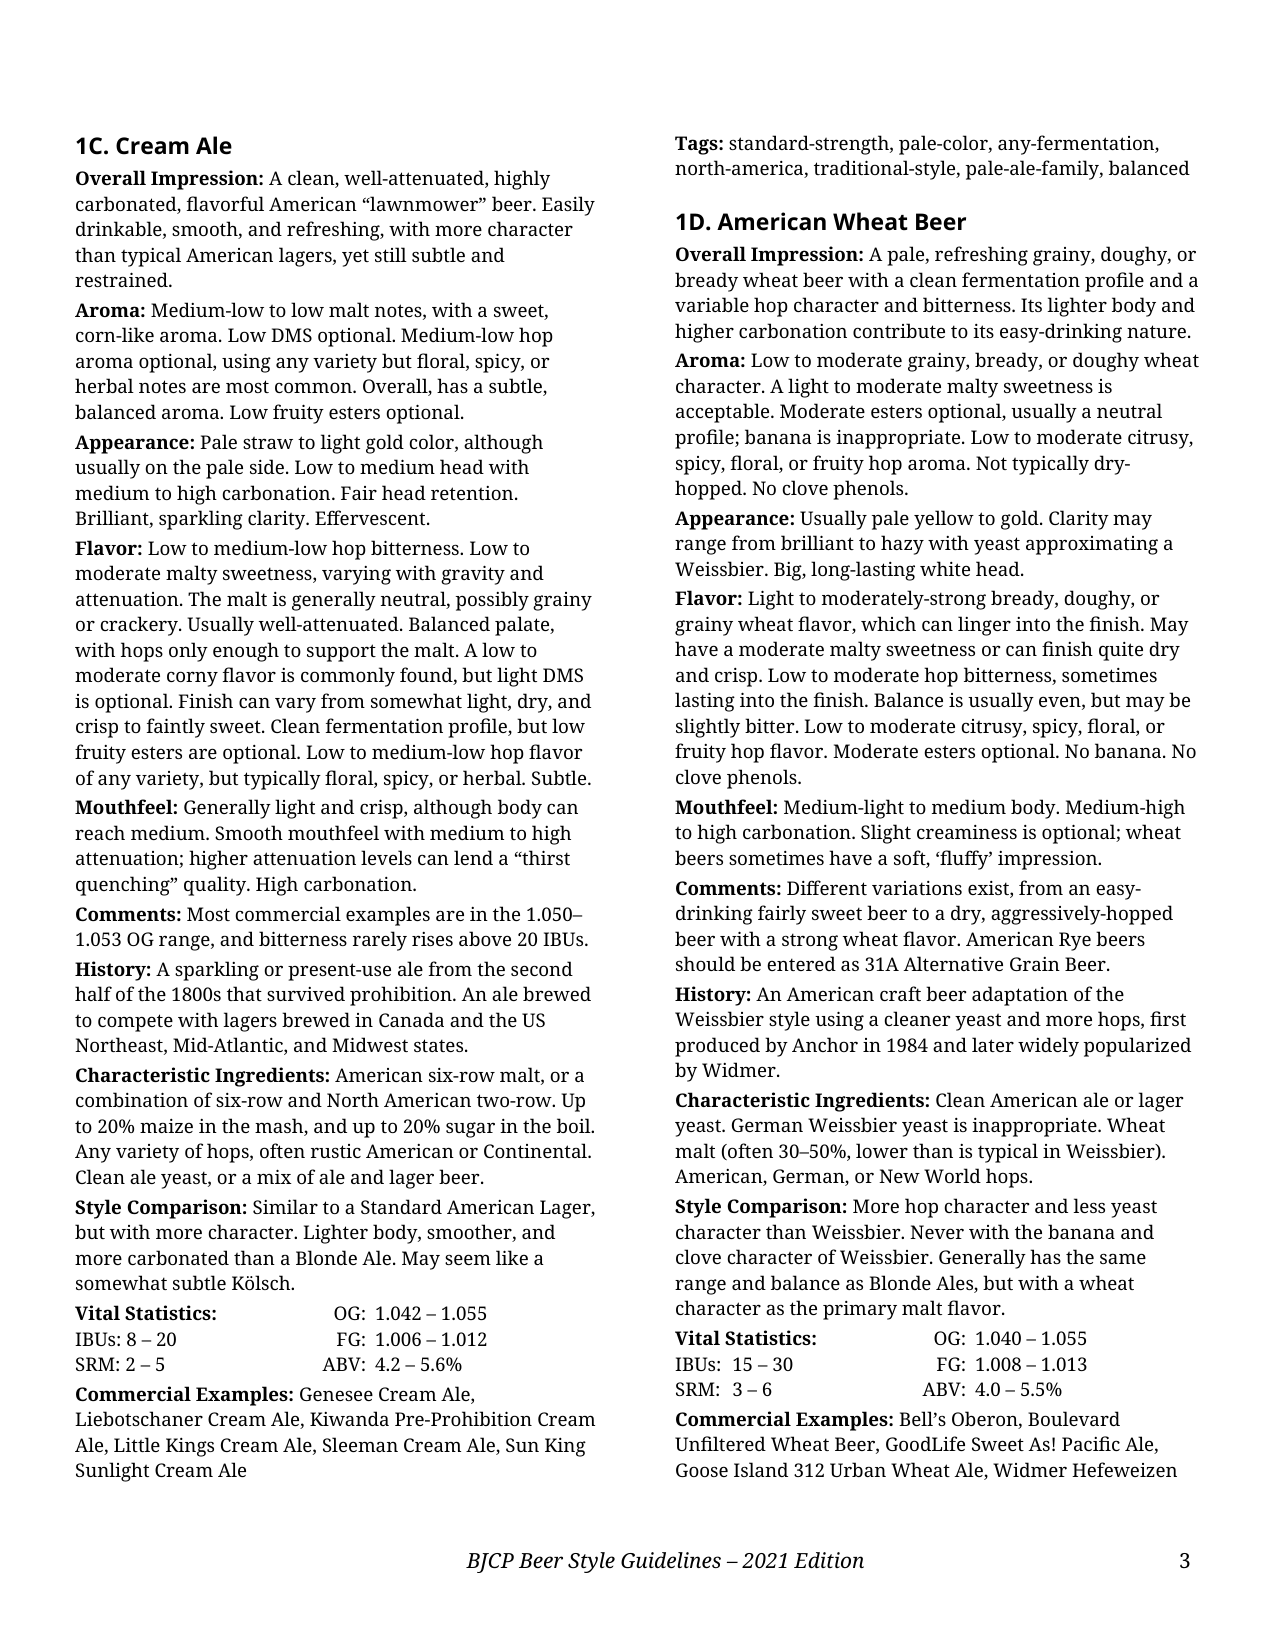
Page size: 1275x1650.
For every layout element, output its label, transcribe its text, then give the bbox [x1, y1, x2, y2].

text Style Comparison: Similar to a Standard American Lager, but with more character. Lighter body, smoother, and more carbonated than a Blonde Ale. May seem like a somewhat subtle Kölsch. [75, 1194, 600, 1296]
subtitle 1D. American Wheat Beer [675, 206, 1200, 237]
text Overall Impression: A clean, well-attenuated, highly carbonated, flavorful American “lawnmower” beer. Easily drinkable, smooth, and refreshing, with more character than typical American lagers, yet still subtle and restrained. [75, 165, 600, 293]
text Aroma: Low to moderate grainy, bready, or doughy wheat character. A light to moderate malty sweetness is acceptable. Moderate esters optional, usually a neutral profile; banana is inappropriate. Low to moderate citrusy, spicy, floral, or fruity hop aroma. Not typically dry-hopped. No clove phenols. [675, 348, 1200, 501]
text Commercial Examples: Genesee Cream Ale, Liebotschaner Cream Ale, Kiwanda Pre-Prohibition Cream Ale, Little Kings Cream Ale, Sleeman Cream Ale, Sun King Sunlight Cream Ale [75, 1381, 600, 1483]
text SRM: 2 – 5 ABV: 4.2 – 5.6% [75, 1351, 600, 1377]
text Comments: Most commercial examples are in the 1.050–1.053 OG range, and bitterness rarely rises above 20 IBUs. [75, 901, 600, 952]
text Appearance: Pale straw to light gold color, although usually on the pale side. Low to medium head with medium to high carbonation. Fair head retention. Brilliant, sparkling clarity. Effervescent. [75, 429, 600, 531]
text History: An American craft beer adaptation of the Weissbier style using a cleaner yeast and more hops, first produced by Anchor in 1984 and later widely popularized by Widmer. [675, 981, 1200, 1083]
text Characteristic Ingredients: Clean American ale or lager yeast. German Weissbier yeast is inappropriate. Wheat malt (often 30–50%, lower than is typical in Weissbier). American, German, or New World hops. [675, 1087, 1200, 1189]
text Mouthfeel: Medium-light to medium body. Medium-high to high carbonation. Slight creaminess is optional; wheat beers sometimes have a soft, ‘fluffy’ impression. [675, 794, 1200, 871]
text SRM: 3 – 6 ABV: 4.0 – 5.5% [675, 1376, 1200, 1402]
text Vital Statistics: OG: 1.042 – 1.055 [75, 1300, 600, 1326]
text IBUs: 15 – 30 FG: 1.008 – 1.013 [675, 1351, 1200, 1376]
subtitle 1C. Cream Ale [75, 130, 600, 161]
text Overall Impression: A pale, refreshing grainy, doughy, or bready wheat beer with a clean fermentation profile and a variable hop character and bitterness. Its lighter body and higher carbonation contribute to its easy-drinking nature. [675, 241, 1200, 343]
text Style Comparison: More hop character and less yeast character than Weissbier. Never with the banana and clove character of Weissbier. Generally has the same range and balance as Blonde Ales, but with a wheat character as the primary malt flavor. [675, 1193, 1200, 1321]
text Tags: standard-strength, pale-color, any-fermentation, north-america, traditional-style, pale-ale-family, balanced [675, 130, 1200, 181]
text Vital Statistics: OG: 1.040 – 1.055 [675, 1325, 1200, 1351]
text Aroma: Medium-low to low malt notes, with a sweet, corn-like aroma. Low DMS optional. Medium-low hop aroma optional, using any variety but floral, spicy, or herbal notes are most common. Overall, has a subtle, balanced aroma. Low fruity esters optional. [75, 297, 600, 425]
text Flavor: Light to moderately-strong bready, doughy, or grainy wheat flavor, which can linger into the finish. May have a moderate malty sweetness or can finish quite dry and crisp. Low to moderate hop bitterness, sometimes lasting into the finish. Balance is usually even, but may be slightly bitter. Low to moderate citrusy, spicy, floral, or fruity hop flavor. Moderate esters optional. No banana. No clove phenols. [675, 586, 1200, 790]
text Commercial Examples: Bell’s Oberon, Boulevard Unfiltered Wheat Beer, GoodLife Sweet As! Pacific Ale, Goose Island 312 Urban Wheat Ale, Widmer Hefeweizen [675, 1406, 1200, 1483]
text Flavor: Low to medium-low hop bitterness. Low to moderate malty sweetness, varying with gravity and attenuation. The malt is generally neutral, possibly grainy or crackery. Usually well-attenuated. Balanced palate, with hops only enough to support the malt. A low to moderate corny flavor is commonly found, but light DMS is optional. Finish can vary from somewhat light, dry, and crisp to faintly sweet. Clean fermentation profile, but low fruity esters are optional. Low to medium-low hop flavor of any variety, but typically floral, spicy, or herbal. Subtle. [75, 535, 600, 790]
text History: A sparkling or present-use ale from the second half of the 1800s that survived prohibition. An ale brewed to compete with lagers brewed in Canada and the US Northeast, Mid-Atlantic, and Midwest states. [75, 956, 600, 1058]
text Appearance: Usually pale yellow to gold. Clarity may range from brilliant to hazy with yeast approximating a Weissbier. Big, long-lasting white head. [675, 505, 1200, 582]
text Mouthfeel: Generally light and crisp, although body can reach medium. Smooth mouthfeel with medium to high attenuation; higher attenuation levels can lend a “thirst quenching” quality. High carbonation. [75, 794, 600, 897]
text IBUs: 8 – 20 FG: 1.006 – 1.012 [75, 1326, 600, 1351]
text Comments: Different variations exist, from an easy-drinking fairly sweet beer to a dry, aggressively-hopped beer with a strong wheat flavor. American Rye beers should be entered as 31A Alternative Grain Beer. [675, 875, 1200, 977]
text Characteristic Ingredients: American six-row malt, or a combination of six-row and North American two-row. Up to 20% maize in the mash, and up to 20% sugar in the boil. Any variety of hops, often rustic American or Continental. Clean ale yeast, or a mix of ale and lager beer. [75, 1062, 600, 1190]
